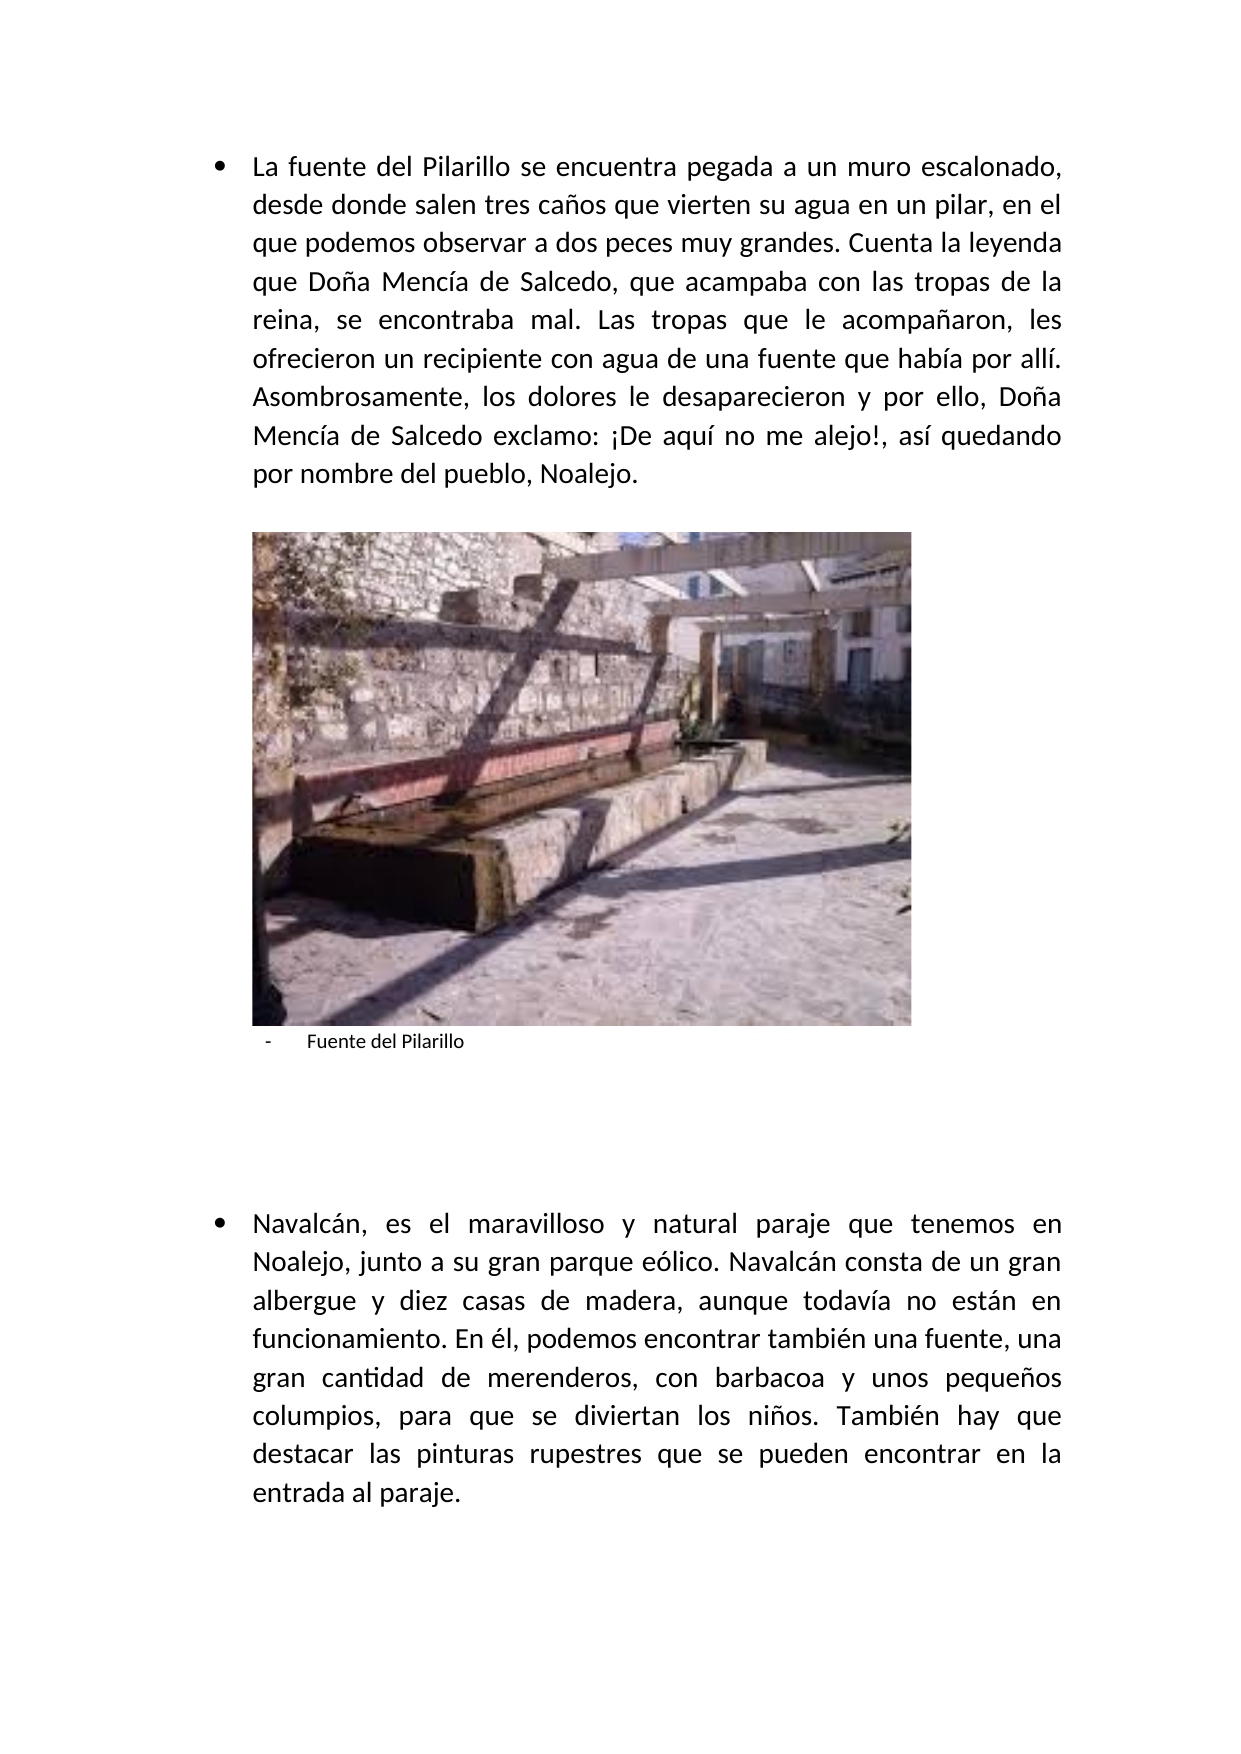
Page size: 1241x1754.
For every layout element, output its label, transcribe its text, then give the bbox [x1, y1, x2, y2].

list La fuente del Pilarillo se encuentra pegada a un muro escalonado, desde donde salen tres caños que vierten su agua en un pilar, en el que podemos observar a dos peces muy grandes. Cuenta la leyenda que Doña Mencía de Salcedo, que acampaba con las tropas de la reina, se encontraba mal. Las tropas que le acompañaron, les ofrecieron un recipiente con agua de una fuente que había por allí. Asombrosamente, los dolores le desaparecieron y por ello, Doña Mencía de Salcedo exclamo: ¡De aquí no me alejo!, así quedando por nombre del pueblo, Noalejo. [215, 148, 1063, 491]
list Navalcán, es el maravilloso y natural paraje que tenemos en Noalejo, junto a su gran parque eólico. Navalcán consta de un gran albergue y diez casas de madera, aunque todavía no están en funcionamiento. En él, podemos encontrar también una fuente, una gran cantidad de merenderos, con barbacoa y unos pequeños columpios, para que se diviertan los niños. También hay que destacar las pinturas rupestres que se pueden encontrar en la entrada al paraje. [215, 1205, 1063, 1509]
picture [252, 532, 912, 1026]
list Fuente del Pilarillo [265, 1029, 1063, 1054]
